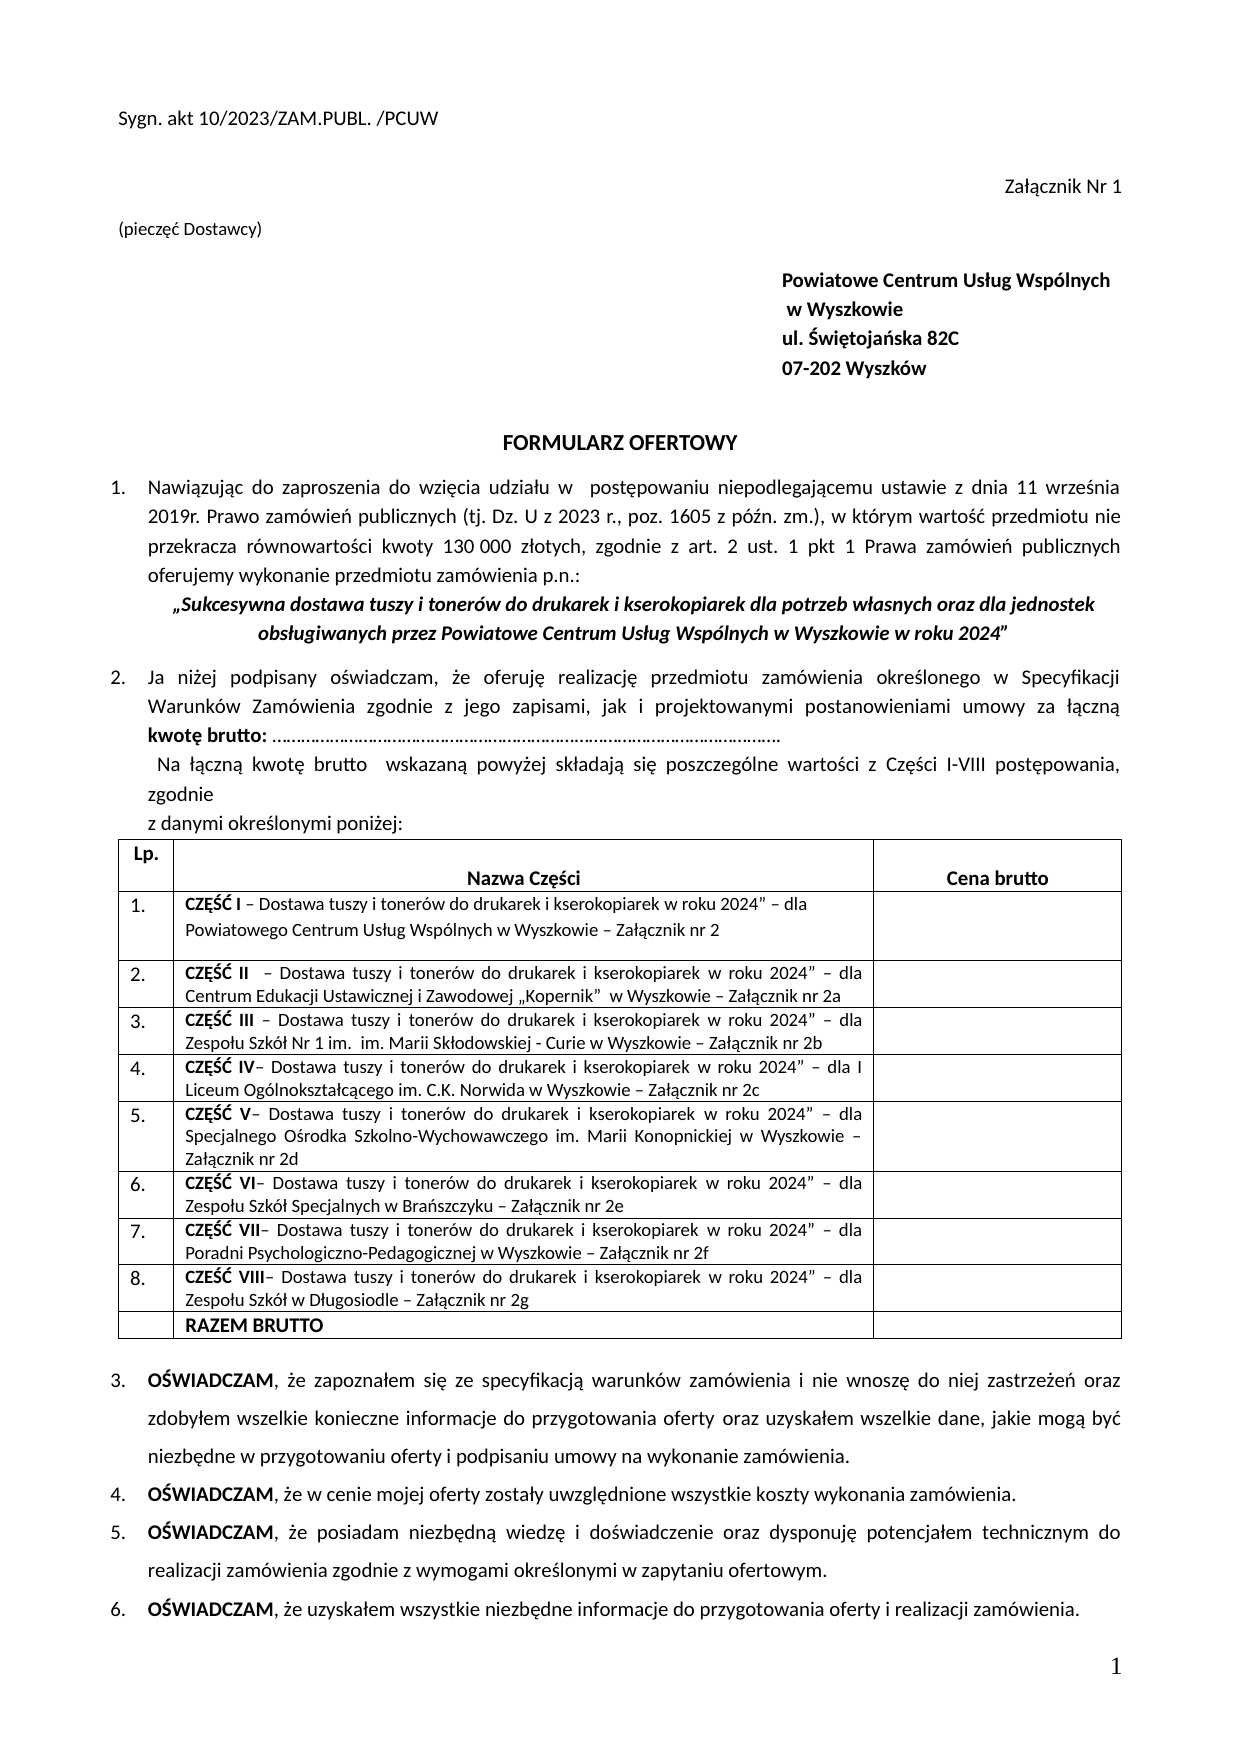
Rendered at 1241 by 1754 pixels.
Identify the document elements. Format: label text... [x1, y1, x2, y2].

text ul. Świętojańska 82C [118, 326, 1122, 351]
table_cell 3. [119, 1008, 173, 1054]
list OŚWIADCZAM, że w cenie mojej oferty zostały uwzględnione wszystkie koszty wykonania zamówienia. [110, 1481, 1122, 1507]
table_header Cena brutto [874, 840, 1121, 891]
table_cell [874, 1219, 1121, 1264]
table_cell CZĘŚĆ III – Dostawa tuszy i tonerów do drukarek i kserokopiarek w roku 2024” – dla Zespołu Szkół Nr 1 im. im. Marii Skłodowskiej - Curie w Wyszkowie – Załącznik nr 2b [174, 1008, 873, 1054]
table_cell CZĘŚĆ I – Dostawa tuszy i tonerów do drukarek i kserokopiarek w roku 2024” – dla Powiatowego Centrum Usług Wspólnych w Wyszkowie – Załącznik nr 2 [174, 892, 873, 960]
table_cell 2. [119, 961, 173, 1007]
table_cell RAZEM BRUTTO [174, 1312, 873, 1338]
table_cell CZĘŚĆ V– Dostawa tuszy i tonerów do drukarek i kserokopiarek w roku 2024” – dla Specjalnego Ośrodka Szkolno-Wychowawczego im. Marii Konopnickiej w Wyszkowie – Załącznik nr 2d [174, 1102, 873, 1171]
table_header Nazwa Części [174, 840, 873, 891]
table_cell 4. [119, 1055, 173, 1101]
text Załącznik Nr 1 [118, 173, 1122, 199]
table_cell [874, 1312, 1121, 1338]
table_cell CZĘŚĆ VII– Dostawa tuszy i tonerów do drukarek i kserokopiarek w roku 2024” – dla Poradni Psychologiczno-Pedagogicznej w Wyszkowie – Załącznik nr 2f [174, 1219, 873, 1264]
text Powiatowe Centrum Usług Wspólnych [118, 267, 1122, 293]
table_cell [874, 892, 1121, 960]
list OŚWIADCZAM, że zapoznałem się ze specyfikacją warunków zamówienia i nie wnoszę do niej zastrzeżeń oraz zdobyłem wszelkie konieczne informacje do przygotowania oferty oraz uzyskałem wszelkie dane, jakie mogą być niezbędne w przygotowaniu oferty i podpisaniu umowy na wykonanie zamówienia. [110, 1367, 1122, 1469]
table_cell 6. [119, 1172, 173, 1217]
text FORMULARZ OFERTOWY [118, 428, 1122, 456]
table_cell CZĘŚĆ VI– Dostawa tuszy i tonerów do drukarek i kserokopiarek w roku 2024” – dla Zespołu Szkół Specjalnych w Brańszczyku – Załącznik nr 2e [174, 1172, 873, 1217]
table_cell 7. [119, 1219, 173, 1264]
table_cell CZĘŚĆ II – Dostawa tuszy i tonerów do drukarek i kserokopiarek w roku 2024” – dla Centrum Edukacji Ustawicznej i Zawodowej „Kopernik” w Wyszkowie – Załącznik nr 2a [174, 961, 873, 1007]
table_cell CZEŚĆ VIII– Dostawa tuszy i tonerów do drukarek i kserokopiarek w roku 2024” – dla Zespołu Szkół w Długosiodle – Załącznik nr 2g [174, 1265, 873, 1311]
table_cell 5. [119, 1102, 173, 1171]
list OŚWIADCZAM, że posiadam niezbędną wiedzę i doświadczenie oraz dysponuję potencjałem technicznym do realizacji zamówienia zgodnie z wymogami określonymi w zapytaniu ofertowym. [110, 1519, 1122, 1583]
table_cell [874, 1055, 1121, 1101]
table_cell 1. [119, 892, 173, 960]
table_cell [119, 1312, 173, 1338]
text „Sukcesywna dostawa tuszy i tonerów do drukarek i kserokopiarek dla potrzeb własnych oraz dla jednostek obsługiwanych przez Powiatowe Centrum Usług Wspólnych w Wyszkowie w roku 2024” [148, 591, 1122, 646]
table_cell CZĘŚĆ IV– Dostawa tuszy i tonerów do drukarek i kserokopiarek w roku 2024” – dla I Liceum Ogólnokształcącego im. C.K. Norwida w Wyszkowie – Załącznik nr 2c [174, 1055, 873, 1101]
list Nawiązując do zaproszenia do wzięcia udziału w postępowaniu niepodlegającemu ustawie z dnia 11 września 2019r. Prawo zamówień publicznych (tj. Dz. U z 2023 r., poz. 1605 z późn. zm.), w którym wartość przedmiotu nie przekracza równowartości kwoty 130 000 złotych, zgodnie z art. 2 ust. 1 pkt 1 Prawa zamówień publicznych oferujemy wykonanie przedmiotu zamówienia p.n.: [110, 474, 1122, 587]
table_cell [874, 1102, 1121, 1171]
table_cell [874, 1008, 1121, 1054]
table_cell 8. [119, 1265, 173, 1311]
text (pieczęć Dostawcy) [118, 217, 1122, 240]
text w Wyszkowie [118, 296, 1122, 322]
list OŚWIADCZAM, że uzyskałem wszystkie niezbędne informacje do przygotowania oferty i realizacji zamówienia. [110, 1596, 1122, 1621]
list Na łączną kwotę brutto wskazaną powyżej składają się poszczególne wartości z Części I-VIII postępowania, zgodnie z danymi określonymi poniżej: [148, 752, 1122, 835]
list Ja niżej podpisany oświadczam, że oferuję realizację przedmiotu zamówienia określonego w Specyfikacji Warunków Zamówienia zgodnie z jego zapisami, jak i projektowanymi postanowieniami umowy za łączną kwotę brutto: ……………………………………………………………………………………………. [110, 664, 1122, 748]
text 07-202 Wyszków [118, 355, 1122, 380]
table_cell [874, 961, 1121, 1007]
table_cell [874, 1172, 1121, 1217]
table_cell [874, 1265, 1121, 1311]
table_header Lp. [119, 840, 173, 891]
